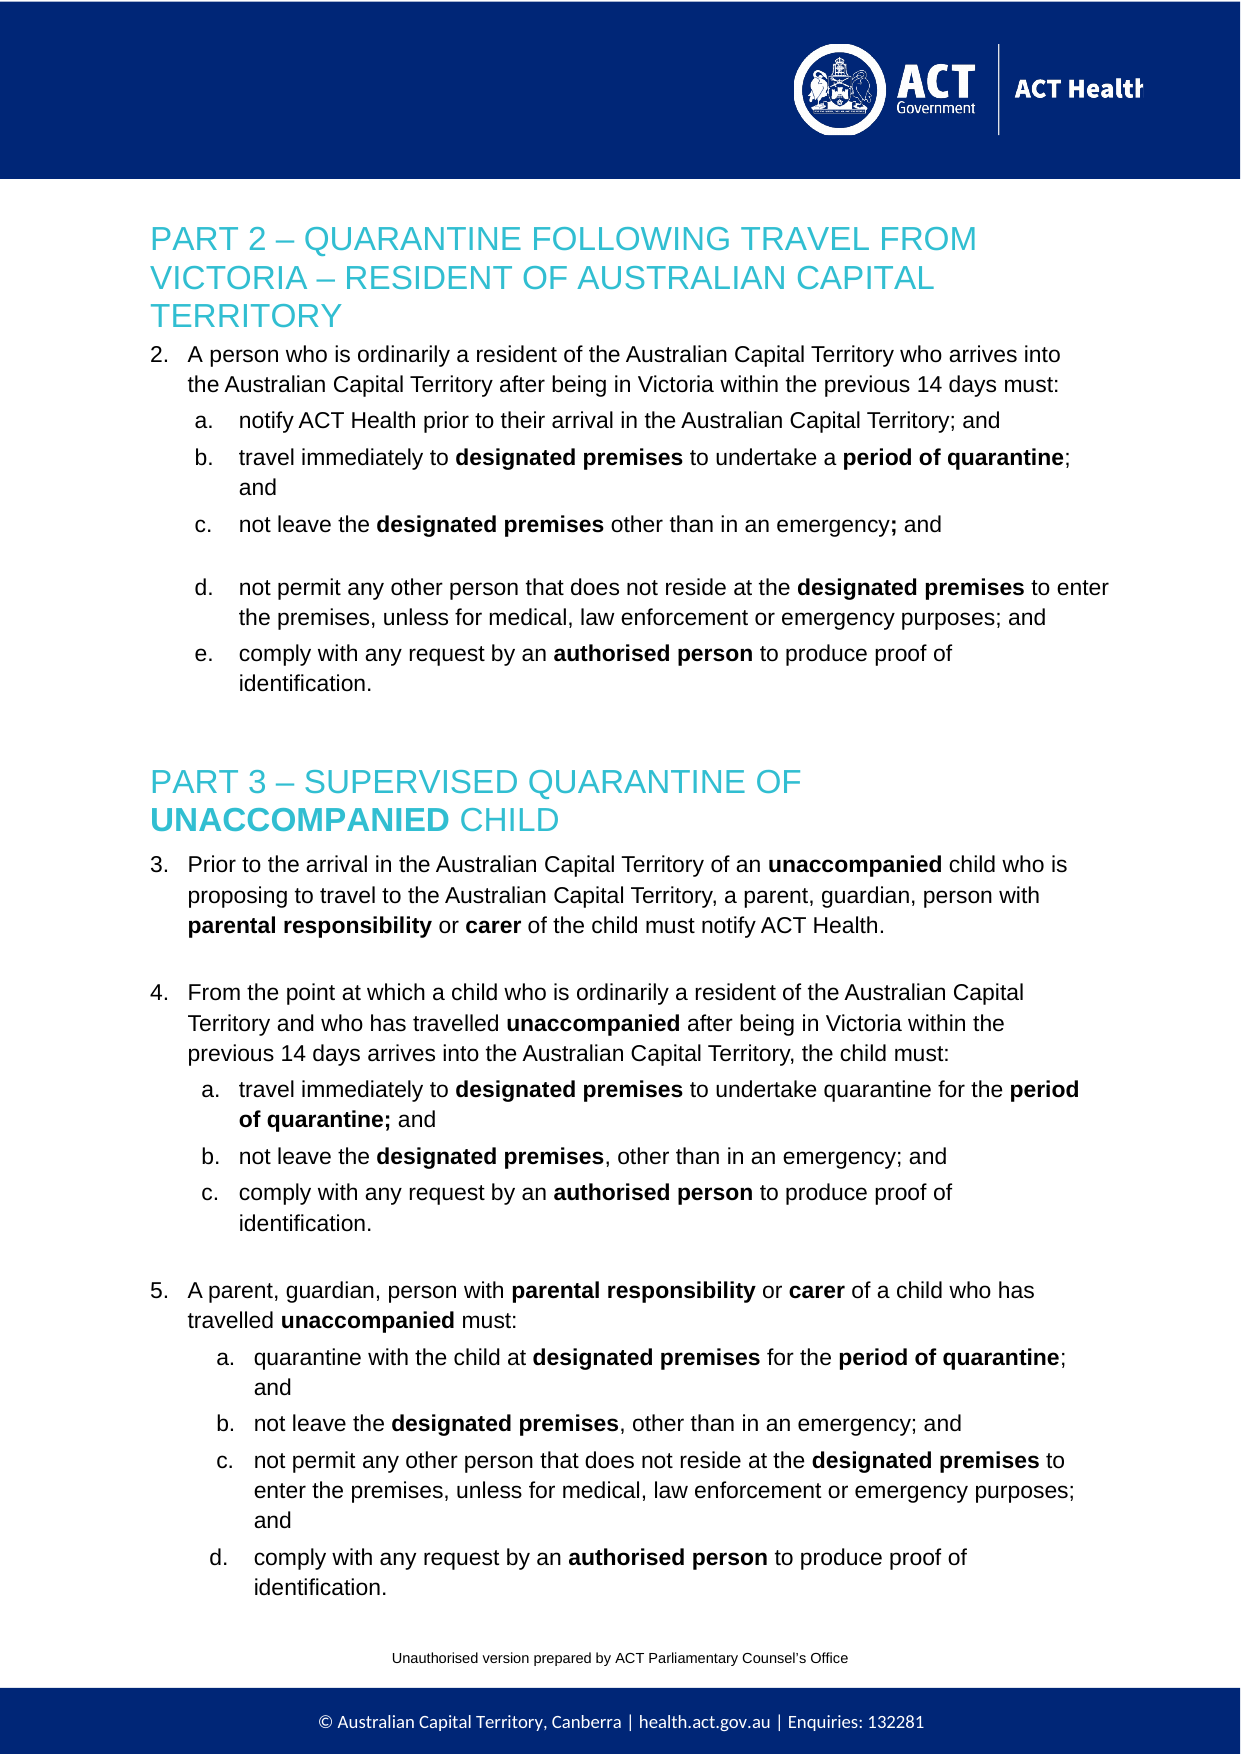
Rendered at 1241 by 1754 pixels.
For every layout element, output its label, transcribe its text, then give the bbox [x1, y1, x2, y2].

list From the point at which a child who is ordinarily a resident of the Australian Capital Territory and who has travelled unaccompanied after being in Victoria within the previous 14 days arrives into the Australian Capital Territory, the child must: [150, 979, 1090, 1066]
list A person who is ordinarily a resident of the Australian Capital Territory who arrives into the Australian Capital Territory after being in Victoria within the previous 14 days must: [150, 341, 1090, 397]
list travel immediately to designated premises to undertake a period of quarantine; and [194, 444, 1090, 501]
list comply with any request by an authorised person to produce proof of identification. [209, 1544, 1090, 1600]
list quarantine with the child at designated premises for the period of quarantine; and [216, 1344, 1090, 1400]
list not permit any other person that does not reside at the designated premises to enter the premises, unless for medical, law enforcement or emergency purposes; and [216, 1447, 1090, 1533]
list comply with any request by an authorised person to produce proof of identification. [194, 640, 1090, 697]
list A parent, guardian, person with parental responsibility or carer of a child who has travelled unaccompanied must: [150, 1277, 1090, 1333]
list not leave the designated premises other than in an emergency; and [194, 511, 1090, 537]
subtitle PART 3 – SUPERVISED QUARANTINE OF UNACCOMPANIED CHILD [150, 762, 1090, 839]
list Prior to the arrival in the Australian Capital Territory of an unaccompanied child who is proposing to travel to the Australian Capital Territory, a parent, guardian, person with parental responsibility or carer of the child must notify ACT Health. [150, 851, 1090, 938]
list travel immediately to designated premises to undertake quarantine for the period of quarantine; and [201, 1076, 1090, 1133]
list not leave the designated premises, other than in an emergency; and [216, 1410, 1090, 1437]
list not permit any other person that does not reside at the designated premises to enter the premises, unless for medical, law enforcement or emergency purposes; and [194, 573, 1110, 630]
list not leave the designated premises, other than in an emergency; and [201, 1143, 1090, 1169]
list notify ACT Health prior to their arrival in the Australian Capital Territory; and [194, 407, 1090, 434]
picture [793, 44, 1143, 135]
list comply with any request by an authorised person to produce proof of identification. [201, 1179, 1090, 1236]
subtitle PART 2 – QUARANTINE FOLLOWING TRAVEL FROM VICTORIA – RESIDENT OF AUSTRALIAN CAPITAL TERRITORY [150, 219, 1090, 334]
